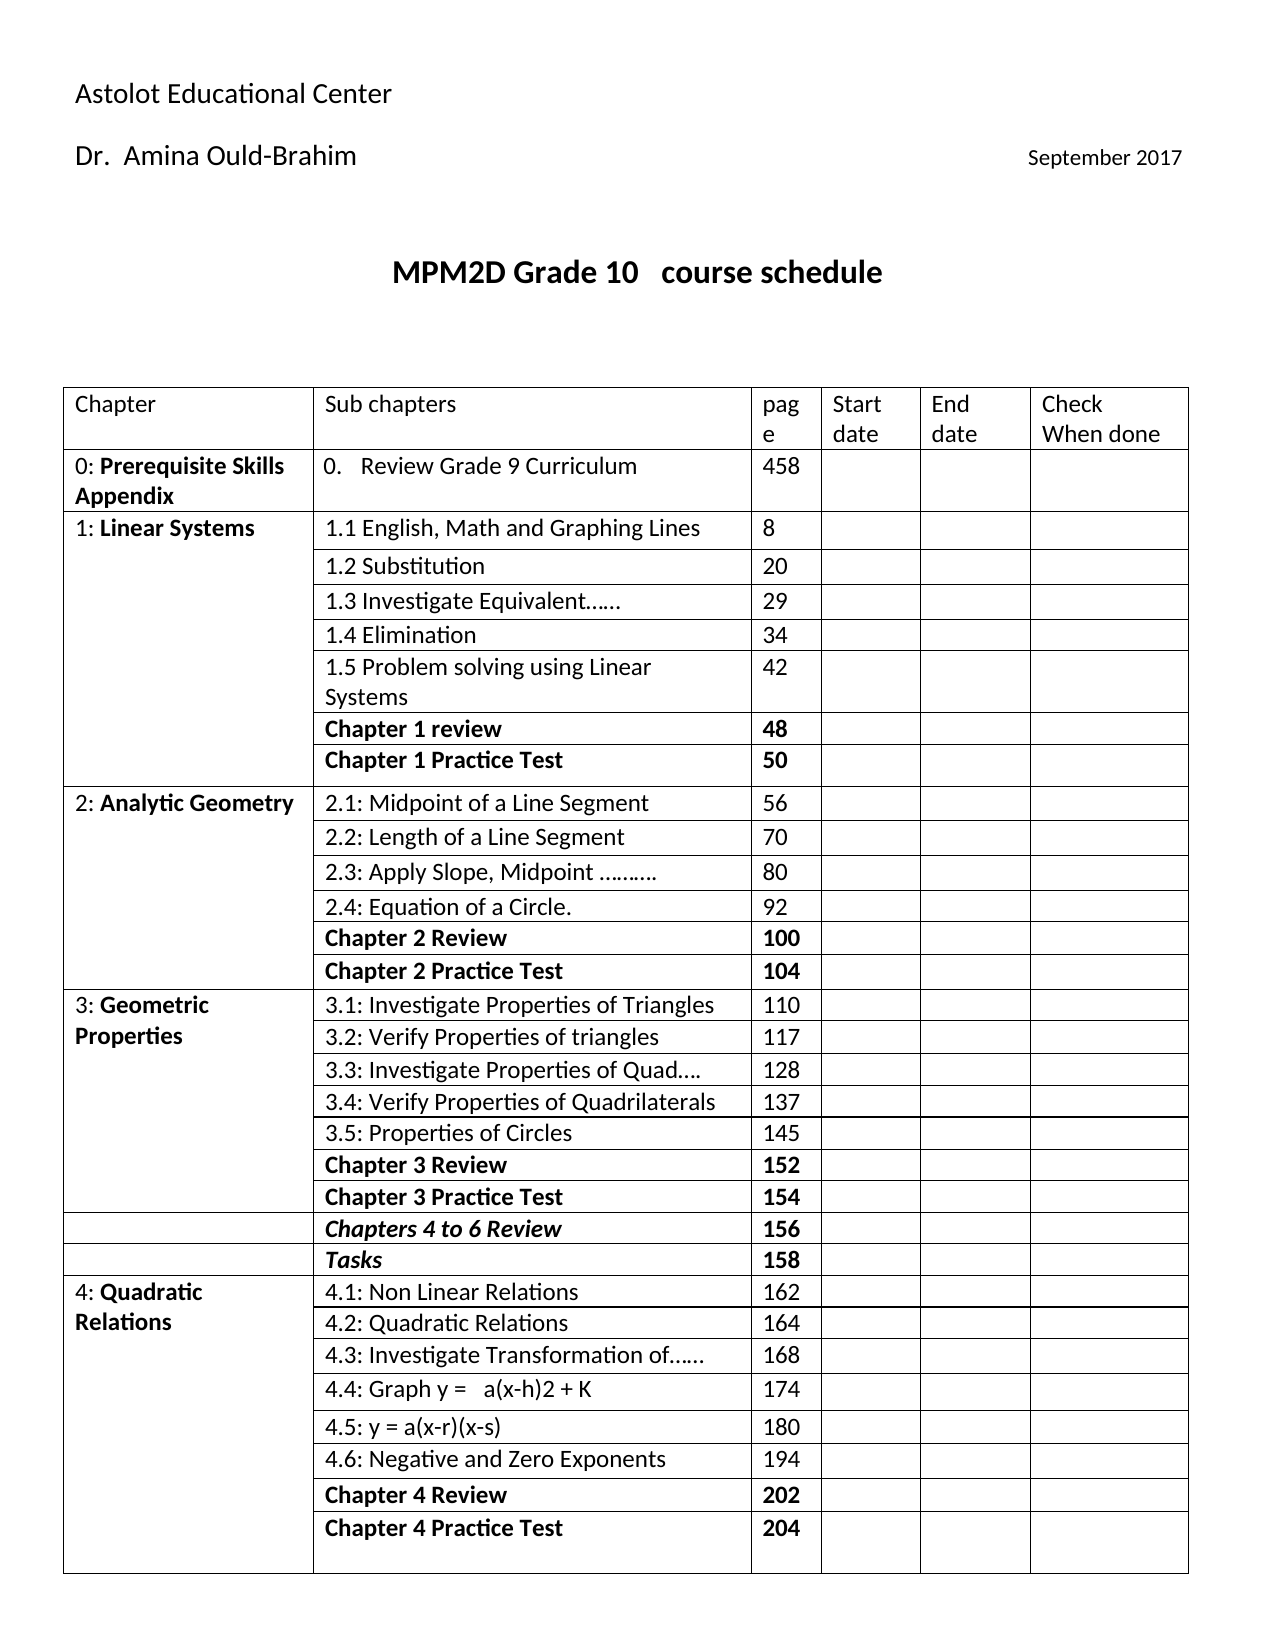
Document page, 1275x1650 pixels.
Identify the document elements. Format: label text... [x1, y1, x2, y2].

table_cell 1.4 Elimination [314, 620, 751, 650]
table_cell [822, 651, 920, 712]
table_cell 202 [752, 1479, 821, 1511]
table_cell [1031, 891, 1188, 921]
table_cell [1031, 1021, 1188, 1053]
table_cell 3.2: Verify Properties of triangles [314, 1021, 751, 1053]
table_cell [822, 891, 920, 921]
table_cell [1031, 1244, 1188, 1275]
table_cell [1031, 512, 1188, 549]
table_cell [1031, 1276, 1188, 1306]
table_cell 34 [752, 620, 821, 650]
table_header End date [921, 388, 1030, 449]
table_cell [921, 1086, 1030, 1116]
table_cell [822, 1479, 920, 1511]
table_cell [822, 856, 920, 889]
table_cell 56 [752, 787, 821, 820]
table_cell [921, 1444, 1030, 1478]
table_cell Tasks [314, 1244, 751, 1275]
table_cell [64, 1213, 313, 1243]
table_cell [921, 1374, 1030, 1409]
table_cell [921, 1244, 1030, 1275]
table_cell 156 [752, 1213, 821, 1243]
table_cell [1031, 1411, 1188, 1443]
table_cell [1031, 620, 1188, 650]
table_cell Chapter 3 Practice Test [314, 1181, 751, 1212]
table_cell [822, 450, 920, 511]
table_cell [921, 1021, 1030, 1053]
table_cell [1031, 651, 1188, 712]
table_cell 48 [752, 713, 821, 744]
table_cell [1031, 1118, 1188, 1148]
table_cell [921, 1054, 1030, 1085]
table_cell 152 [752, 1150, 821, 1180]
table_cell 4.1: Non Linear Relations [314, 1276, 751, 1306]
table_cell [822, 745, 920, 786]
table_cell [921, 1181, 1030, 1212]
table_cell 2.3: Apply Slope, Midpoint ………. [314, 856, 751, 889]
table_cell [822, 1086, 920, 1116]
table_cell [822, 821, 920, 855]
table_cell 204 [752, 1512, 821, 1573]
table_cell Chapter 4 Review [314, 1479, 751, 1511]
table_cell [1031, 1213, 1188, 1243]
table_cell [822, 1512, 920, 1573]
table_cell [822, 922, 920, 954]
table_cell [921, 1339, 1030, 1373]
table_cell [822, 620, 920, 650]
table_cell [1031, 821, 1188, 855]
table_cell Chapter 2 Practice Test [314, 955, 751, 988]
text Dr. Amina Ould-Brahim September 2017 [75, 137, 1200, 172]
table_cell 194 [752, 1444, 821, 1478]
table_cell [822, 1308, 920, 1338]
table_cell 137 [752, 1086, 821, 1116]
table_cell [822, 1150, 920, 1180]
table_cell [921, 713, 1030, 744]
table_cell [921, 1479, 1030, 1511]
table_cell [1031, 585, 1188, 618]
table_cell [1031, 1181, 1188, 1212]
table_cell 3.3: Investigate Properties of Quad…. [314, 1054, 751, 1085]
table_cell [921, 1213, 1030, 1243]
table_cell [1031, 1444, 1188, 1478]
table_cell 8 [752, 512, 821, 549]
table_cell [921, 450, 1030, 511]
table_cell 128 [752, 1054, 821, 1085]
table_cell 164 [752, 1308, 821, 1338]
table_cell [921, 1308, 1030, 1338]
table_cell 2.2: Length of a Line Segment [314, 821, 751, 855]
table_cell [822, 512, 920, 549]
table_cell 1.2 Substitution [314, 550, 751, 584]
table_cell Chapter 2 Review [314, 922, 751, 954]
table_cell [921, 990, 1030, 1020]
table_cell 104 [752, 955, 821, 988]
table_cell [1031, 787, 1188, 820]
table_cell [921, 891, 1030, 921]
text Astolot Educational Center [75, 75, 1200, 111]
table_cell 92 [752, 891, 821, 921]
table_cell 4.3: Investigate Transformation of…… [314, 1339, 751, 1373]
table_cell 42 [752, 651, 821, 712]
table_cell 145 [752, 1118, 821, 1148]
table_cell [921, 787, 1030, 820]
table_cell [1031, 550, 1188, 584]
table_cell [1031, 955, 1188, 988]
table_cell [1031, 856, 1188, 889]
table_cell [921, 651, 1030, 712]
table_cell [1031, 450, 1188, 511]
table_cell [822, 955, 920, 988]
table_cell 0: Prerequisite Skills Appendix [64, 450, 313, 511]
table_cell [921, 1411, 1030, 1443]
table_cell Chapter 1 Practice Test [314, 745, 751, 786]
table_cell [822, 1021, 920, 1053]
table_cell 3.1: Investigate Properties of Triangles [314, 990, 751, 1020]
table_cell 80 [752, 856, 821, 889]
table_cell 117 [752, 1021, 821, 1053]
table_cell [822, 1276, 920, 1306]
table_cell Chapter 3 Review [314, 1150, 751, 1180]
table_cell [1031, 1308, 1188, 1338]
table_cell Chapter 4 Practice Test [314, 1512, 751, 1573]
table_header page [752, 388, 821, 449]
table_cell [822, 1181, 920, 1212]
table_cell [1031, 745, 1188, 786]
table_header Chapter [64, 388, 313, 449]
table_cell 1.1 English, Math and Graphing Lines [314, 512, 751, 549]
table_cell [822, 1374, 920, 1409]
table_cell [921, 550, 1030, 584]
table_cell [1031, 1512, 1188, 1573]
table_cell [822, 585, 920, 618]
table_cell 4.6: Negative and Zero Exponents [314, 1444, 751, 1478]
table_cell [921, 821, 1030, 855]
table_header Sub chapters [314, 388, 751, 449]
table_cell 3.5: Properties of Circles [314, 1118, 751, 1148]
table_cell 2.1: Midpoint of a Line Segment [314, 787, 751, 820]
table_header Start date [822, 388, 920, 449]
table_cell [921, 922, 1030, 954]
table_cell 162 [752, 1276, 821, 1306]
table_cell 70 [752, 821, 821, 855]
table_cell 458 [752, 450, 821, 511]
table_cell 158 [752, 1244, 821, 1275]
table_cell 168 [752, 1339, 821, 1373]
table_cell 4: Quadratic Relations [64, 1276, 313, 1573]
text MPM2D Grade 10 course schedule [75, 252, 1200, 292]
table_cell 110 [752, 990, 821, 1020]
table_cell [1031, 1339, 1188, 1373]
table_cell [822, 713, 920, 744]
table_cell [921, 1276, 1030, 1306]
table_cell [1031, 1086, 1188, 1116]
table_cell [1031, 1374, 1188, 1409]
table_cell [822, 1339, 920, 1373]
table_cell 2.4: Equation of a Circle. [314, 891, 751, 921]
table_cell 4.5: y = a(x-r)(x-s) [314, 1411, 751, 1443]
table_cell [822, 1213, 920, 1243]
table_cell [822, 1054, 920, 1085]
table_cell [64, 1244, 313, 1275]
table_cell [921, 955, 1030, 988]
table_cell 1.5 Problem solving using Linear Systems [314, 651, 751, 712]
table_cell [921, 585, 1030, 618]
table_cell 1.3 Investigate Equivalent…… [314, 585, 751, 618]
table_cell [822, 1411, 920, 1443]
table_cell [921, 620, 1030, 650]
table_cell 4.2: Quadratic Relations [314, 1308, 751, 1338]
table_cell [822, 787, 920, 820]
table_cell 4.4: Graph y = a(x-h)2 + K [314, 1374, 751, 1409]
table_header Check When done [1031, 388, 1188, 449]
table_cell 50 [752, 745, 821, 786]
table_cell [822, 1118, 920, 1148]
table_cell 2: Analytic Geometry [64, 787, 313, 988]
table_cell [921, 512, 1030, 549]
table_cell 20 [752, 550, 821, 584]
table_cell [921, 1118, 1030, 1148]
table_cell Chapters 4 to 6 Review [314, 1213, 751, 1243]
table_cell 29 [752, 585, 821, 618]
table_cell [822, 550, 920, 584]
table_cell Review Grade 9 Curriculum [314, 450, 751, 511]
table_cell Chapter 1 review [314, 713, 751, 744]
table_cell [1031, 922, 1188, 954]
table_cell [1031, 1479, 1188, 1511]
table_cell [921, 1512, 1030, 1573]
table_cell 1: Linear Systems [64, 512, 313, 786]
table_cell 100 [752, 922, 821, 954]
table_cell 154 [752, 1181, 821, 1212]
table_cell [1031, 990, 1188, 1020]
table_cell [921, 745, 1030, 786]
table_cell [1031, 1150, 1188, 1180]
table_cell [822, 1444, 920, 1478]
table_cell [1031, 1054, 1188, 1085]
table_cell [822, 1244, 920, 1275]
table_cell [921, 1150, 1030, 1180]
table_cell 174 [752, 1374, 821, 1409]
table_cell 3: Geometric Properties [64, 990, 313, 1212]
table_cell 3.4: Verify Properties of Quadrilaterals [314, 1086, 751, 1116]
table_cell [921, 856, 1030, 889]
table_cell [1031, 713, 1188, 744]
table_cell [822, 990, 920, 1020]
table_cell 180 [752, 1411, 821, 1443]
